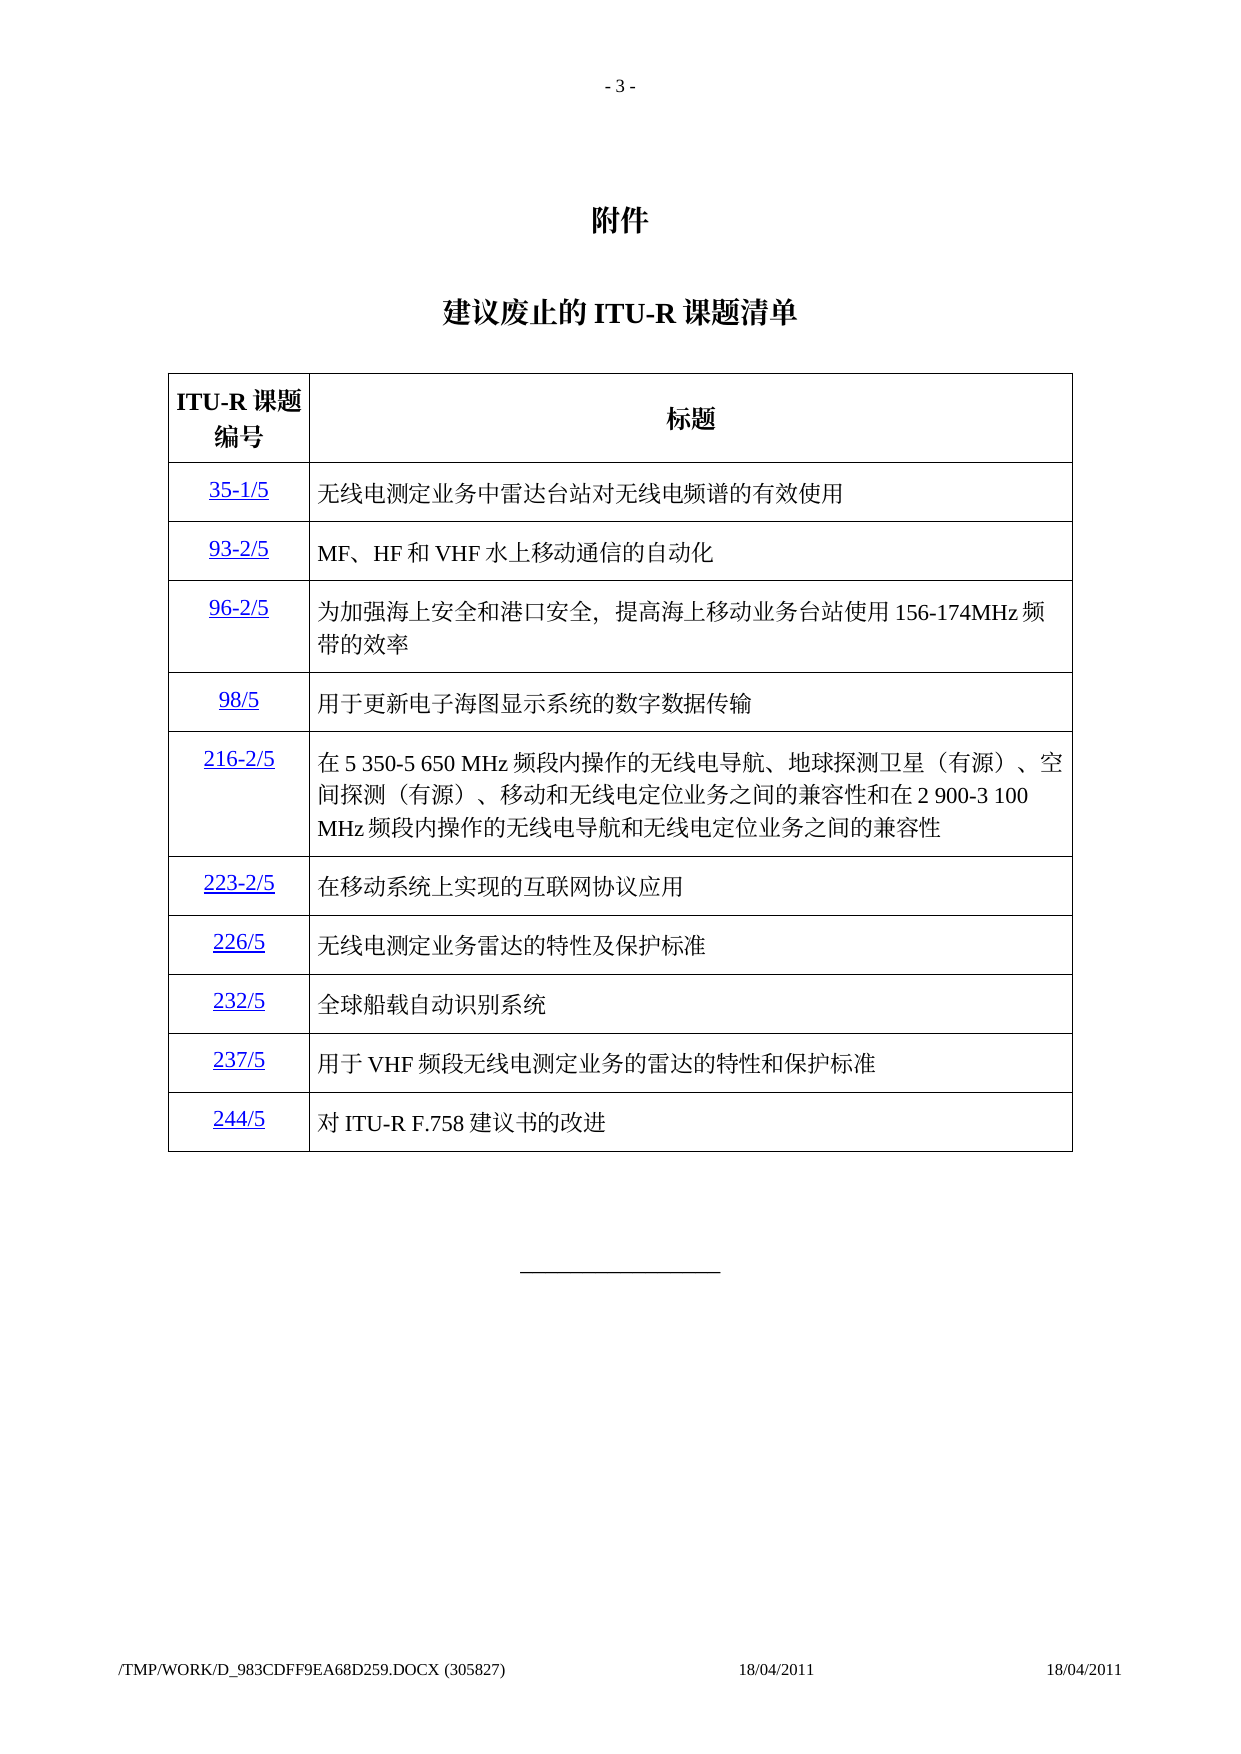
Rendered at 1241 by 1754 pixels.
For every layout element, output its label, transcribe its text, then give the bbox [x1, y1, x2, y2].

table_cell 35-1/5 [169, 463, 309, 521]
table_cell 在5 350-5 650 MHz频段内操作的无线电导航、地球探测卫星（有源）、空间探测（有源）、移动和无线电定位业务之间的兼容性和在2 900-3 100 MHz频段内操作的无线电导航和无线电定位业务之间的兼容性 [310, 732, 1072, 856]
title 建议废止的ITU-R课题清单 [118, 289, 1122, 331]
table_cell 237/5 [169, 1034, 309, 1092]
table_header 标题 [310, 374, 1072, 462]
table_cell 216-2/5 [169, 732, 309, 856]
table_cell 98/5 [169, 673, 309, 731]
table_cell MF、HF和VHF水上移动通信的自动化 [310, 522, 1072, 580]
table_header ITU-R课题编号 [169, 374, 309, 462]
table_cell 无线电测定业务雷达的特性及保护标准 [310, 916, 1072, 974]
table_cell 对ITU-R F.758建议书的改进 [310, 1093, 1072, 1151]
table_cell 244/5 [169, 1093, 309, 1151]
table_cell 为加强海上安全和港口安全，提高海上移动业务台站使用156-174MHz频带的效率 [310, 581, 1072, 672]
table_cell 96-2/5 [169, 581, 309, 672]
table_cell 无线电测定业务中雷达台站对无线电频谱的有效使用 [310, 463, 1072, 521]
table_cell 223-2/5 [169, 857, 309, 915]
table_cell 全球船载自动识别系统 [310, 975, 1072, 1033]
table_cell 226/5 [169, 916, 309, 974]
table_cell 232/5 [169, 975, 309, 1033]
title 附件 [118, 198, 1122, 239]
table_cell 93-2/5 [169, 522, 309, 580]
table_cell 在移动系统上实现的互联网协议应用 [310, 857, 1072, 915]
table_cell 用于VHF频段无线电测定业务的雷达的特性和保护标准 [310, 1034, 1072, 1092]
text ________________ [118, 1247, 1122, 1275]
table_cell 用于更新电子海图显示系统的数字数据传输 [310, 673, 1072, 731]
